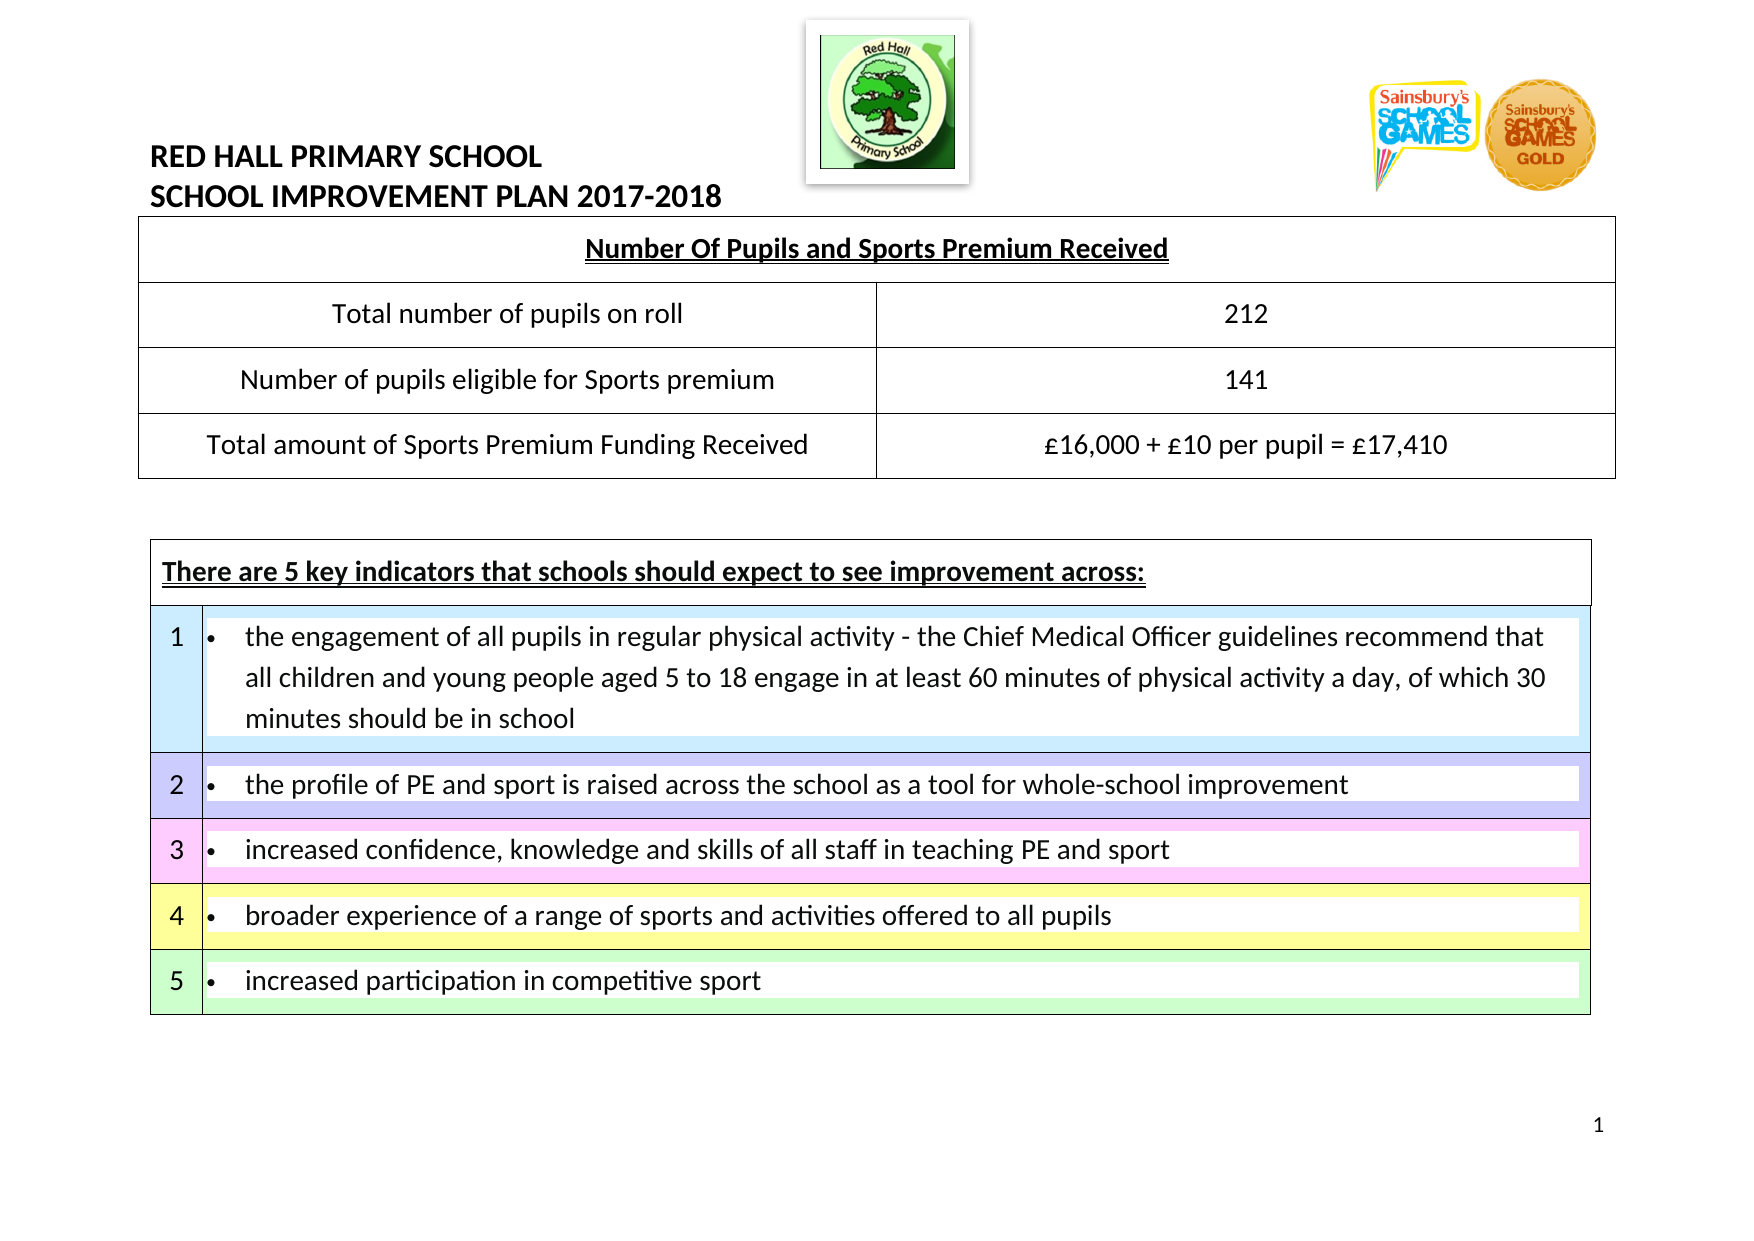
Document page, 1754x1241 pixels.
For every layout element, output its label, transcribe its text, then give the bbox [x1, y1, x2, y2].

table_cell the profile of PE and sport is raised across the school as a tool for whole-school improvement [203, 753, 1590, 818]
table_cell 5 [151, 950, 202, 1014]
table_cell 3 [151, 819, 202, 883]
table_cell 4 [151, 884, 202, 949]
table_cell broader experience of a range of sports and activities offered to all pupils [203, 884, 1590, 949]
table_cell Total amount of Sports Premium Funding Received [139, 414, 876, 478]
table_header There are 5 key indicators that schools should expect to see improvement across: [151, 540, 1591, 605]
table_cell £16,000 + £10 per pupil = £17,410 [877, 414, 1615, 478]
table_cell increased participation in competitive sport [203, 950, 1590, 1014]
table_cell Number of pupils eligible for Sports premium [139, 348, 876, 413]
picture [1365, 76, 1604, 196]
table_cell 2 [151, 753, 202, 818]
table_cell 141 [877, 348, 1615, 413]
table_cell Total number of pupils on roll [139, 283, 876, 347]
table_cell 212 [877, 283, 1615, 347]
table_cell the engagement of all pupils in regular physical activity - the Chief Medical Officer guidelines recommend that all children and young people aged 5 to 18 engage in at least 60 minutes of physical activity a day, of which 30 minutes should be in school [203, 606, 1590, 752]
table_cell increased confidence, knowledge and skills of all staff in teaching PE and sport [203, 819, 1590, 883]
table_header Number Of Pupils and Sports Premium Received [139, 217, 1615, 282]
table_cell 1 [151, 606, 202, 752]
picture [820, 35, 955, 169]
